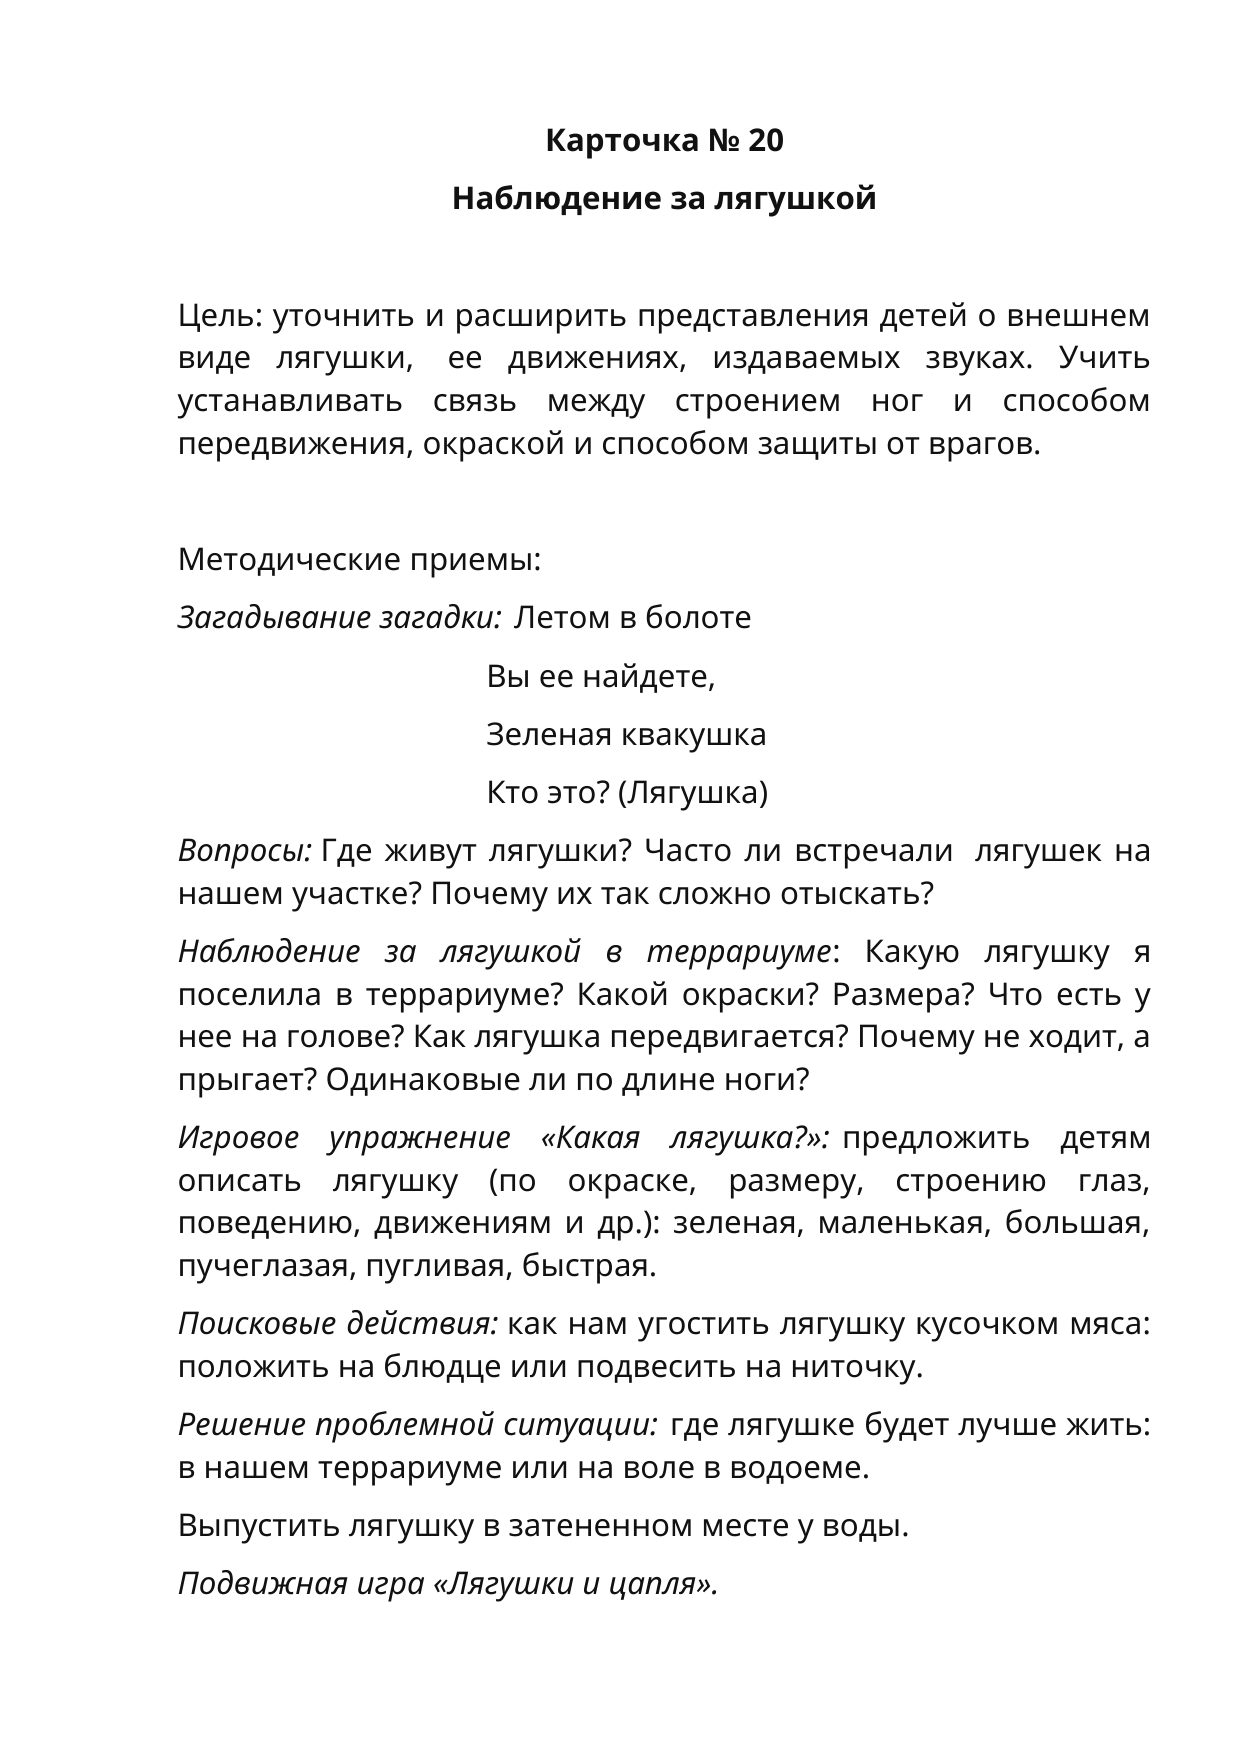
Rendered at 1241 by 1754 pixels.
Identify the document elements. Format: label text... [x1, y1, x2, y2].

text Загадывание загадки: Летом в болоте [177, 595, 1152, 638]
text Подвижная игра «Лягушки и цапля». [177, 1561, 1152, 1604]
text Наблюдение за лягушкой в террариуме: Какую лягушку я поселила в террариуме? Какой окраски? Размера? Что есть у нее на голове? Как лягушка передвигается? Почему не ходит, а прыгает? Одинаковые ли по длине ноги? [177, 929, 1152, 1099]
text Решение проблемной ситуации: где лягушке будет лучше жить: в нашем террариуме или на воле в водоеме. [177, 1402, 1152, 1487]
text Наблюдение за лягушкой [177, 176, 1152, 219]
text Методические приемы: [177, 537, 1152, 580]
text Поисковые действия: как нам угостить лягушку кусочком мяса: положить на блюдце или подвесить на ниточку. [177, 1301, 1152, 1386]
text Цель: уточнить и расширить представления детей о внешнем виде лягушки, ее движениях, издаваемых звуках. Учить устанавливать связь между строением ног и способом передвижения, окраской и способом защиты от врагов. [177, 293, 1152, 463]
text Карточка № 20 [177, 118, 1152, 161]
text Зеленая квакушка [177, 712, 1152, 754]
text Игровое упражнение «Какая лягушка?»: предложить детям описать лягушку (по окраске, размеру, строению глаз, поведению, движениям и др.): зеленая, маленькая, большая, пучеглазая, пугливая, быстрая. [177, 1115, 1152, 1286]
text Выпустить лягушку в затененном месте у воды. [177, 1503, 1152, 1545]
text Кто это? (Лягушка) [177, 770, 1152, 813]
text Вы ее найдете, [177, 653, 1152, 696]
text Вопросы: Где живут лягушки? Часто ли встречали лягушек на нашем участке? Почему их так сложно отыскать? [177, 828, 1152, 913]
